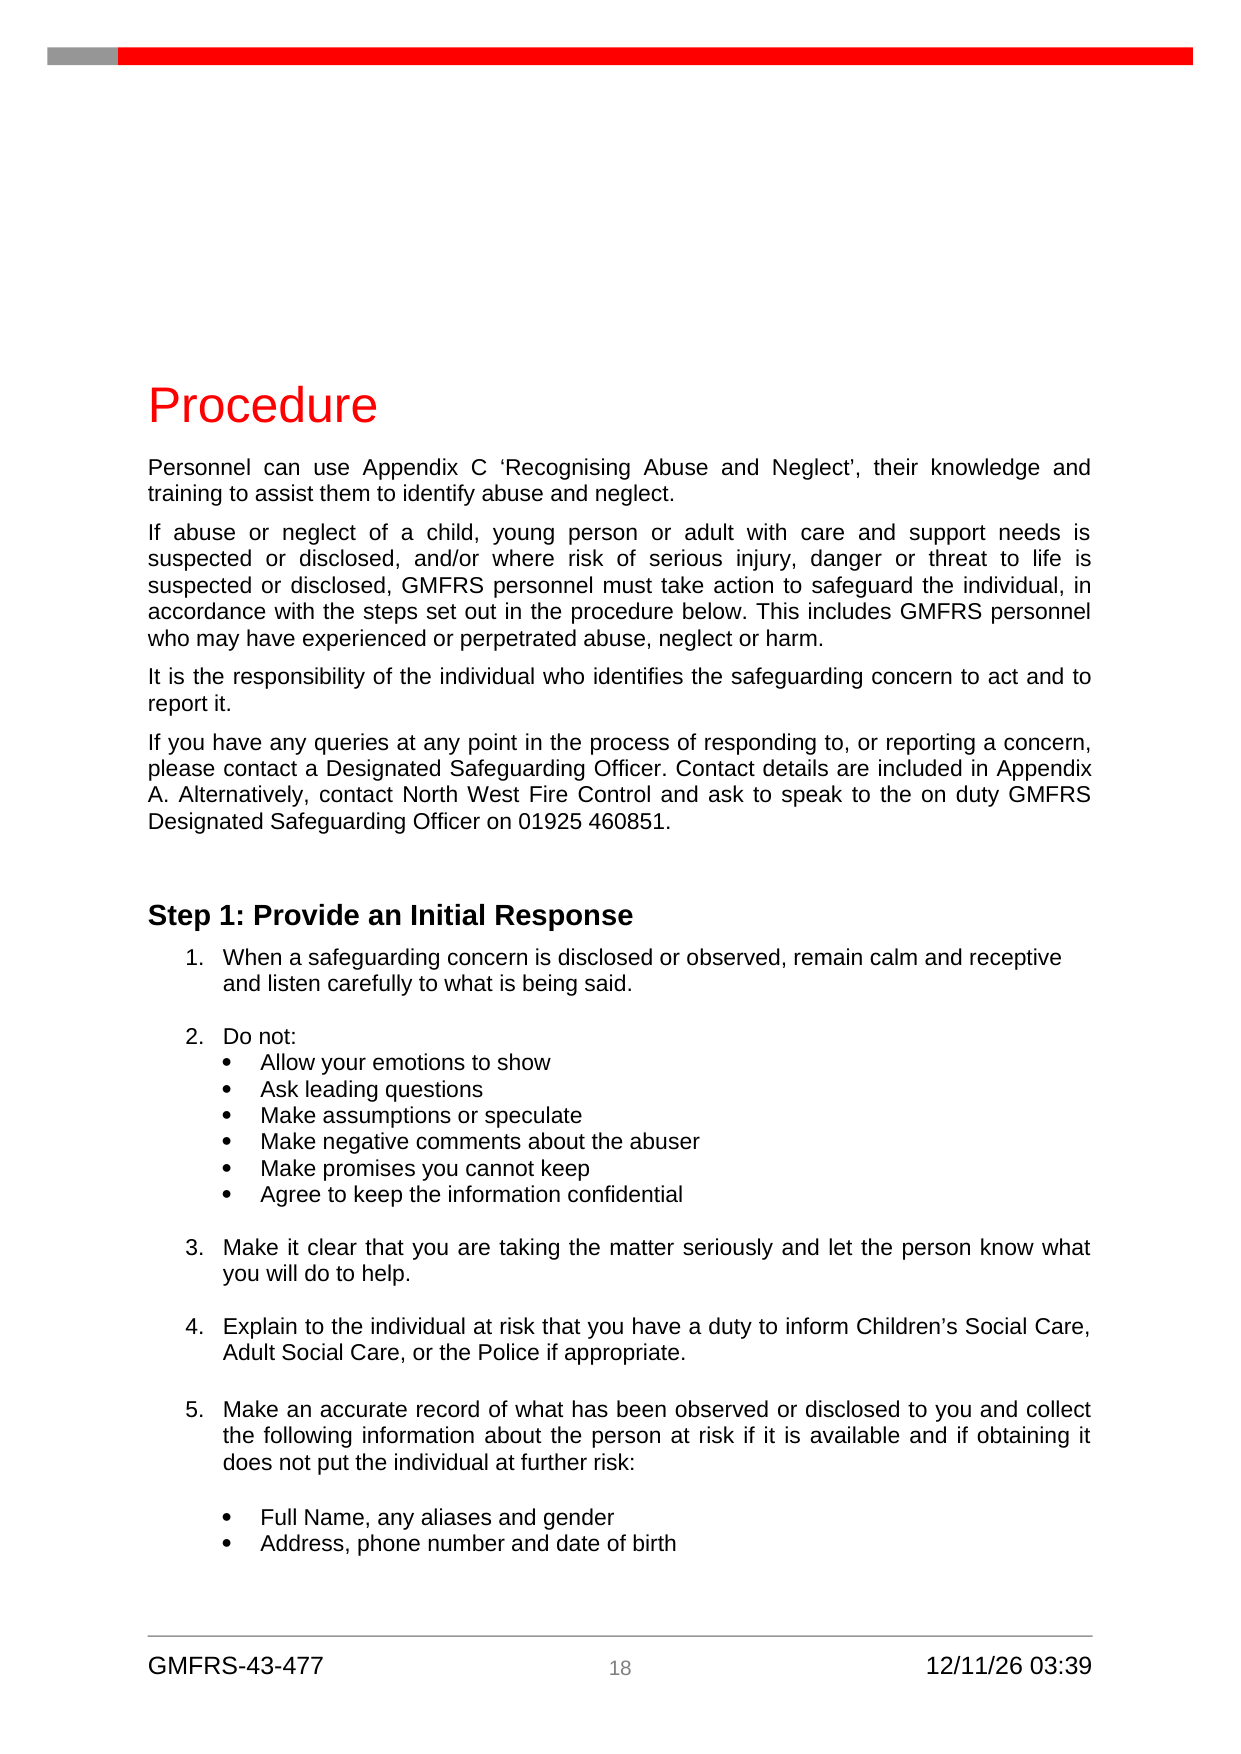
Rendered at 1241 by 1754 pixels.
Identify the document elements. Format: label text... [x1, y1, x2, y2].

text Personnel can use Appendix C ‘Recognising Abuse and Neglect’, their knowledge and training to assist them to identify abuse and neglect. [148, 454, 1092, 507]
text It is the responsibility of the individual who identifies the safeguarding concern to act and to report it. [148, 663, 1092, 716]
list Do not: [185, 1023, 1092, 1049]
list Explain to the individual at risk that you have a duty to inform Children’s Social Care, Adult Social Care, or the Police if appropriate. [185, 1313, 1092, 1366]
list Make an accurate record of what has been observed or disclosed to you and collect the following information about the person at risk if it is available and if obtaining it does not put the individual at further risk: [185, 1396, 1092, 1475]
list Make negative comments about the abuser [223, 1128, 1092, 1155]
list Make it clear that you are taking the matter seriously and let the person know what you will do to help. [185, 1234, 1092, 1286]
list Ask leading questions [223, 1076, 1092, 1102]
list Full Name, any aliases and gender [223, 1503, 1092, 1530]
subtitle Step 1: Provide an Initial Response [148, 898, 1092, 931]
list When a safeguarding concern is disclosed or observed, remain calm and receptive and listen carefully to what is being said. [185, 944, 1092, 997]
list Make assumptions or speculate [223, 1102, 1092, 1128]
list Agree to keep the information confidential [223, 1181, 1092, 1207]
list Allow your emotions to show [223, 1049, 1092, 1076]
text If abuse or neglect of a child, young person or adult with care and support needs is suspected or disclosed, and/or where risk of serious injury, danger or threat to life is suspected or disclosed, GMFRS personnel must take action to safeguard the individual, in accordance with the steps set out in the procedure below. This includes GMFRS personnel who may have experienced or perpetrated abuse, neglect or harm. [148, 519, 1092, 651]
list Make promises you cannot keep [223, 1155, 1092, 1181]
list Address, phone number and date of birth [223, 1530, 1092, 1556]
text If you have any queries at any point in the process of responding to, or reporting a concern, please contact a Designated Safeguarding Officer. Contact details are included in Appendix A. Alternatively, contact North West Fire Control and ask to speak to the on duty GMFRS Designated Safeguarding Officer on 01925 460851. [148, 728, 1092, 834]
